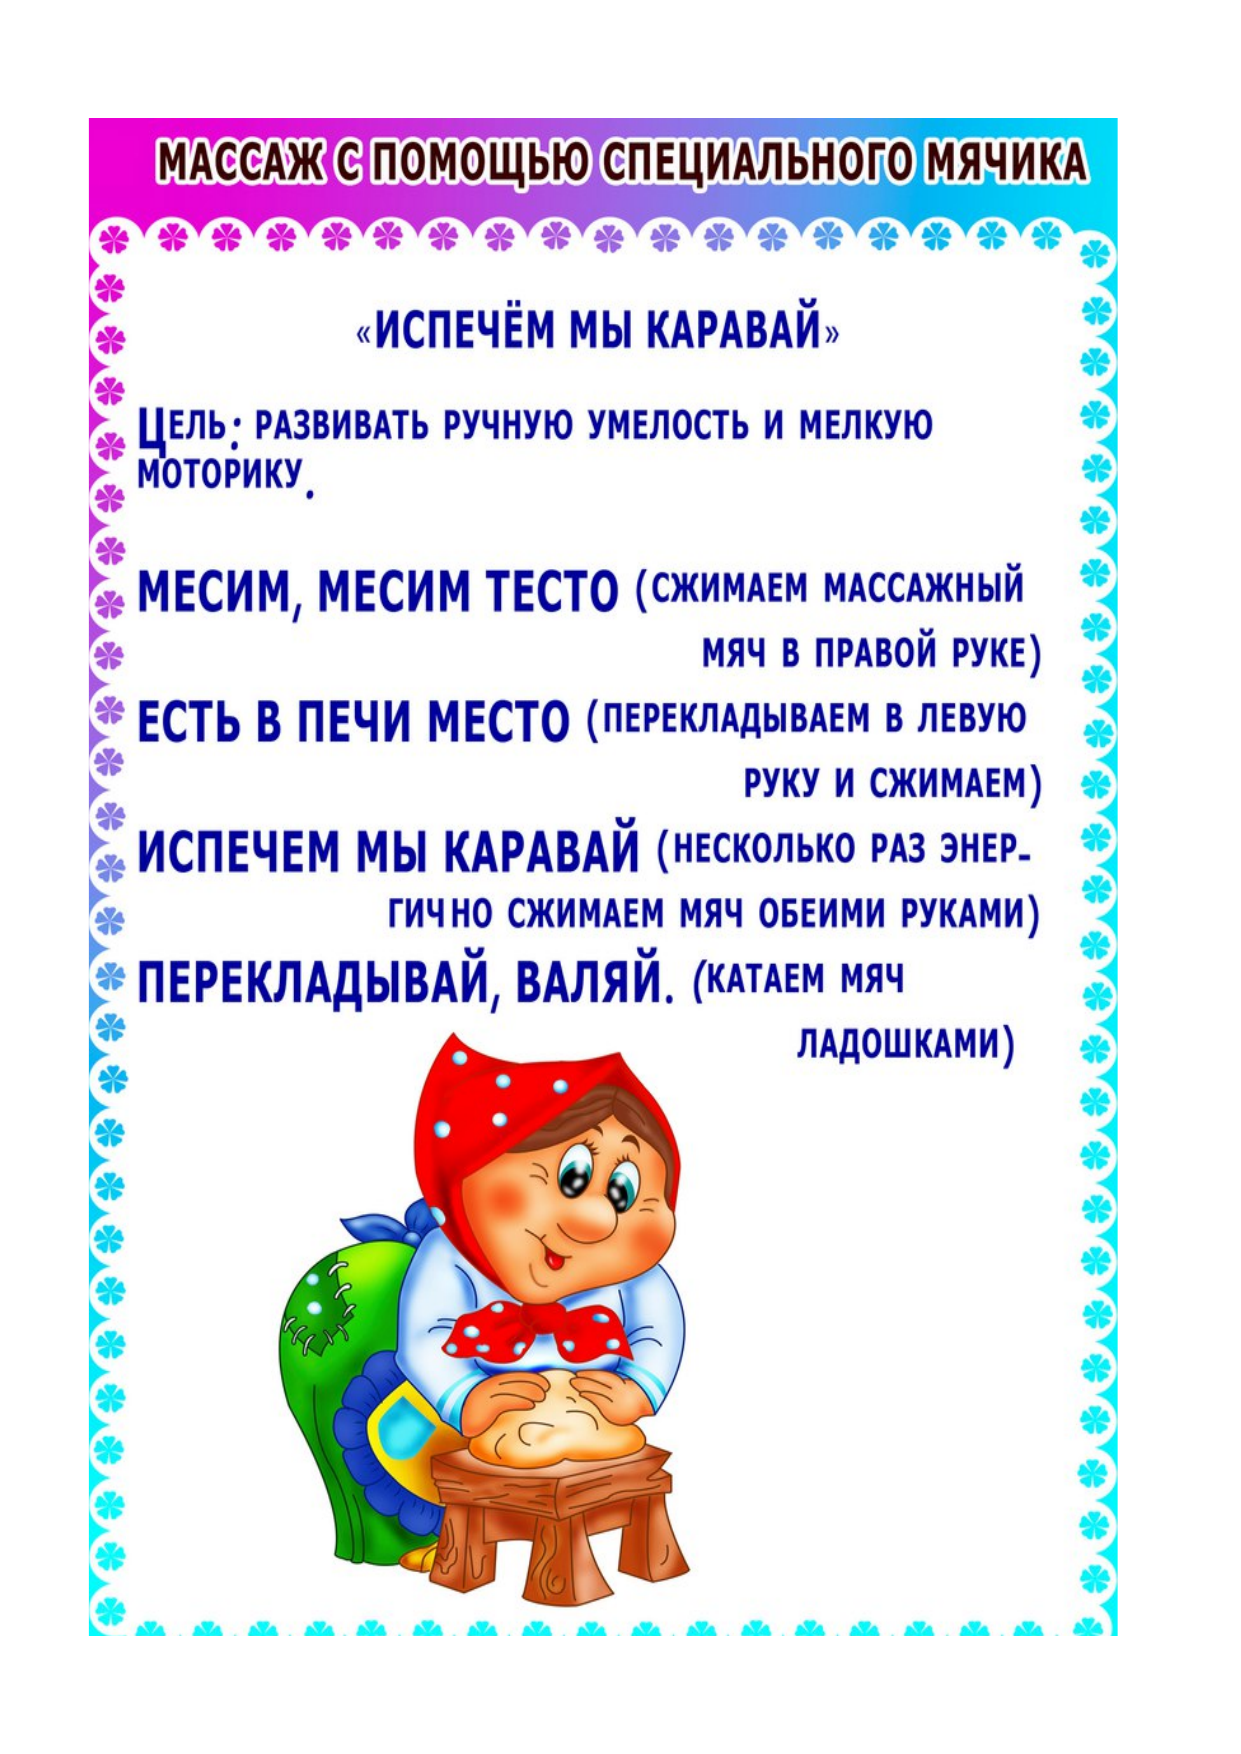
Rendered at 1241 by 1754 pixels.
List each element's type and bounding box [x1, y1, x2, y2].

picture [88, 118, 1118, 1636]
